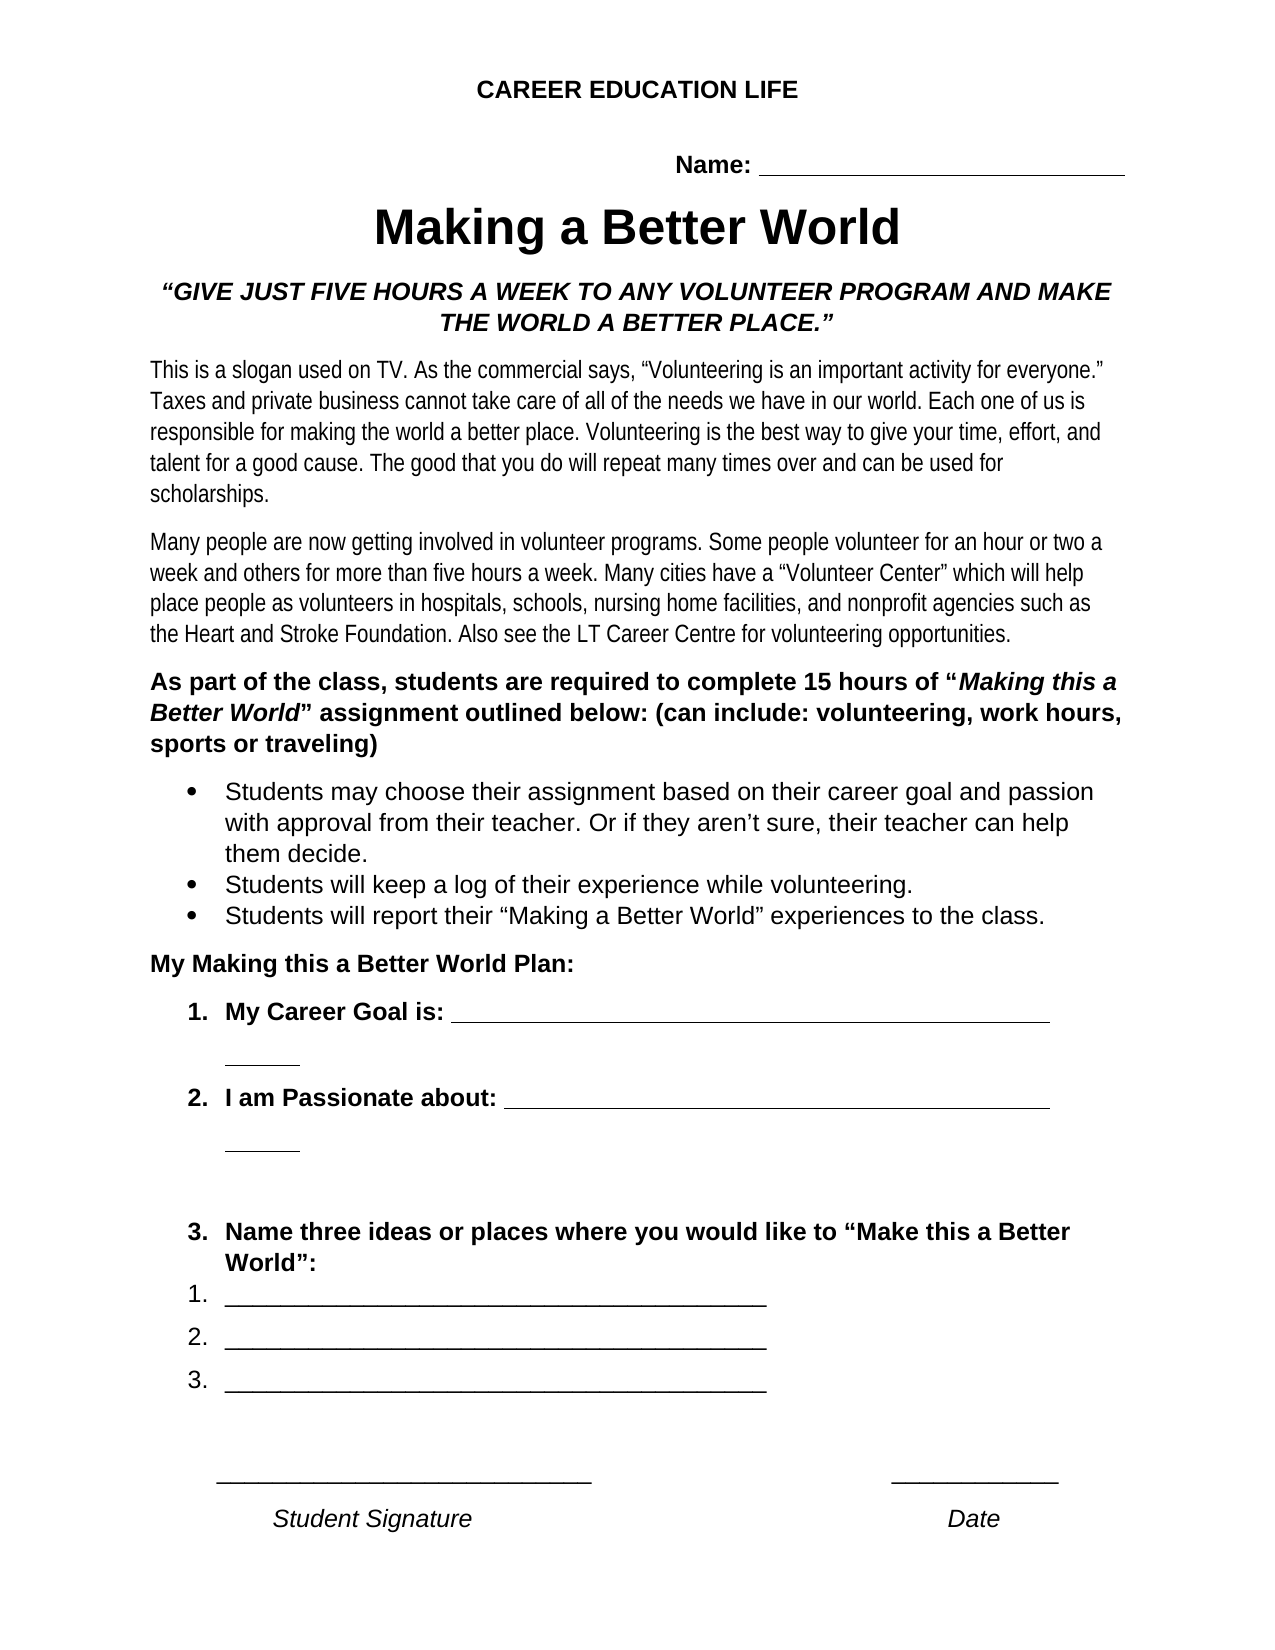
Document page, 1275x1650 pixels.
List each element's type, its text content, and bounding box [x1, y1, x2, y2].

text ___________________________ ____________ [150, 1456, 1125, 1485]
text Student Signature Date [150, 1504, 1125, 1532]
text As part of the class, students are required to complete 15 hours of “Making this a Better World” assignment outlined below: (can include: volunteering, work hours, sports or traveling) [150, 667, 1125, 758]
list Students may choose their assignment based on their career goal and passion with approval from their teacher. Or if they aren’t sure, their teacher can help them decide. [187, 777, 1125, 868]
text This is a slogan used on TV. As the commercial says, “Volunteering is an important activity for everyone.” Taxes and private business cannot take care of all of the needs we have in our world. Each one of us is responsible for making the world a better place. Volunteering is the best way to give your time, effort, and talent for a good cause. The good that you do will repeat many times over and can be used for scholarships. [150, 355, 1125, 508]
list Name three ideas or places where you would like to “Make this a Better World”: [187, 1217, 1125, 1277]
list I am Passionate about: [187, 1083, 1125, 1155]
list Students will keep a log of their experience while volunteering. [187, 870, 1125, 899]
text Many people are now getting involved in volunteer programs. Some people volunteer for an hour or two a week and others for more than five hours a week. Many cities have a “Volunteer Center” which will help place people as volunteers in hospitals, schools, nursing home facilities, and nonprofit agencies such as the Heart and Stroke Foundation. Also see the LT Career Centre for volunteering opportunities. [150, 527, 1125, 648]
list _______________________________________ [187, 1365, 1125, 1394]
list Students will report their “Making a Better World” experiences to the class. [187, 901, 1125, 930]
text “GIVE JUST FIVE HOURS A WEEK TO ANY VOLUNTEER PROGRAM AND MAKE THE WORLD A BETTER PLACE.” [150, 276, 1125, 336]
text Making a Better World [150, 198, 1125, 255]
text My Making this a Better World Plan: [150, 949, 1125, 978]
text Name: [150, 150, 1125, 179]
list My Career Goal is: [187, 997, 1125, 1068]
list _______________________________________ [187, 1322, 1125, 1351]
list _______________________________________ [187, 1279, 1125, 1308]
